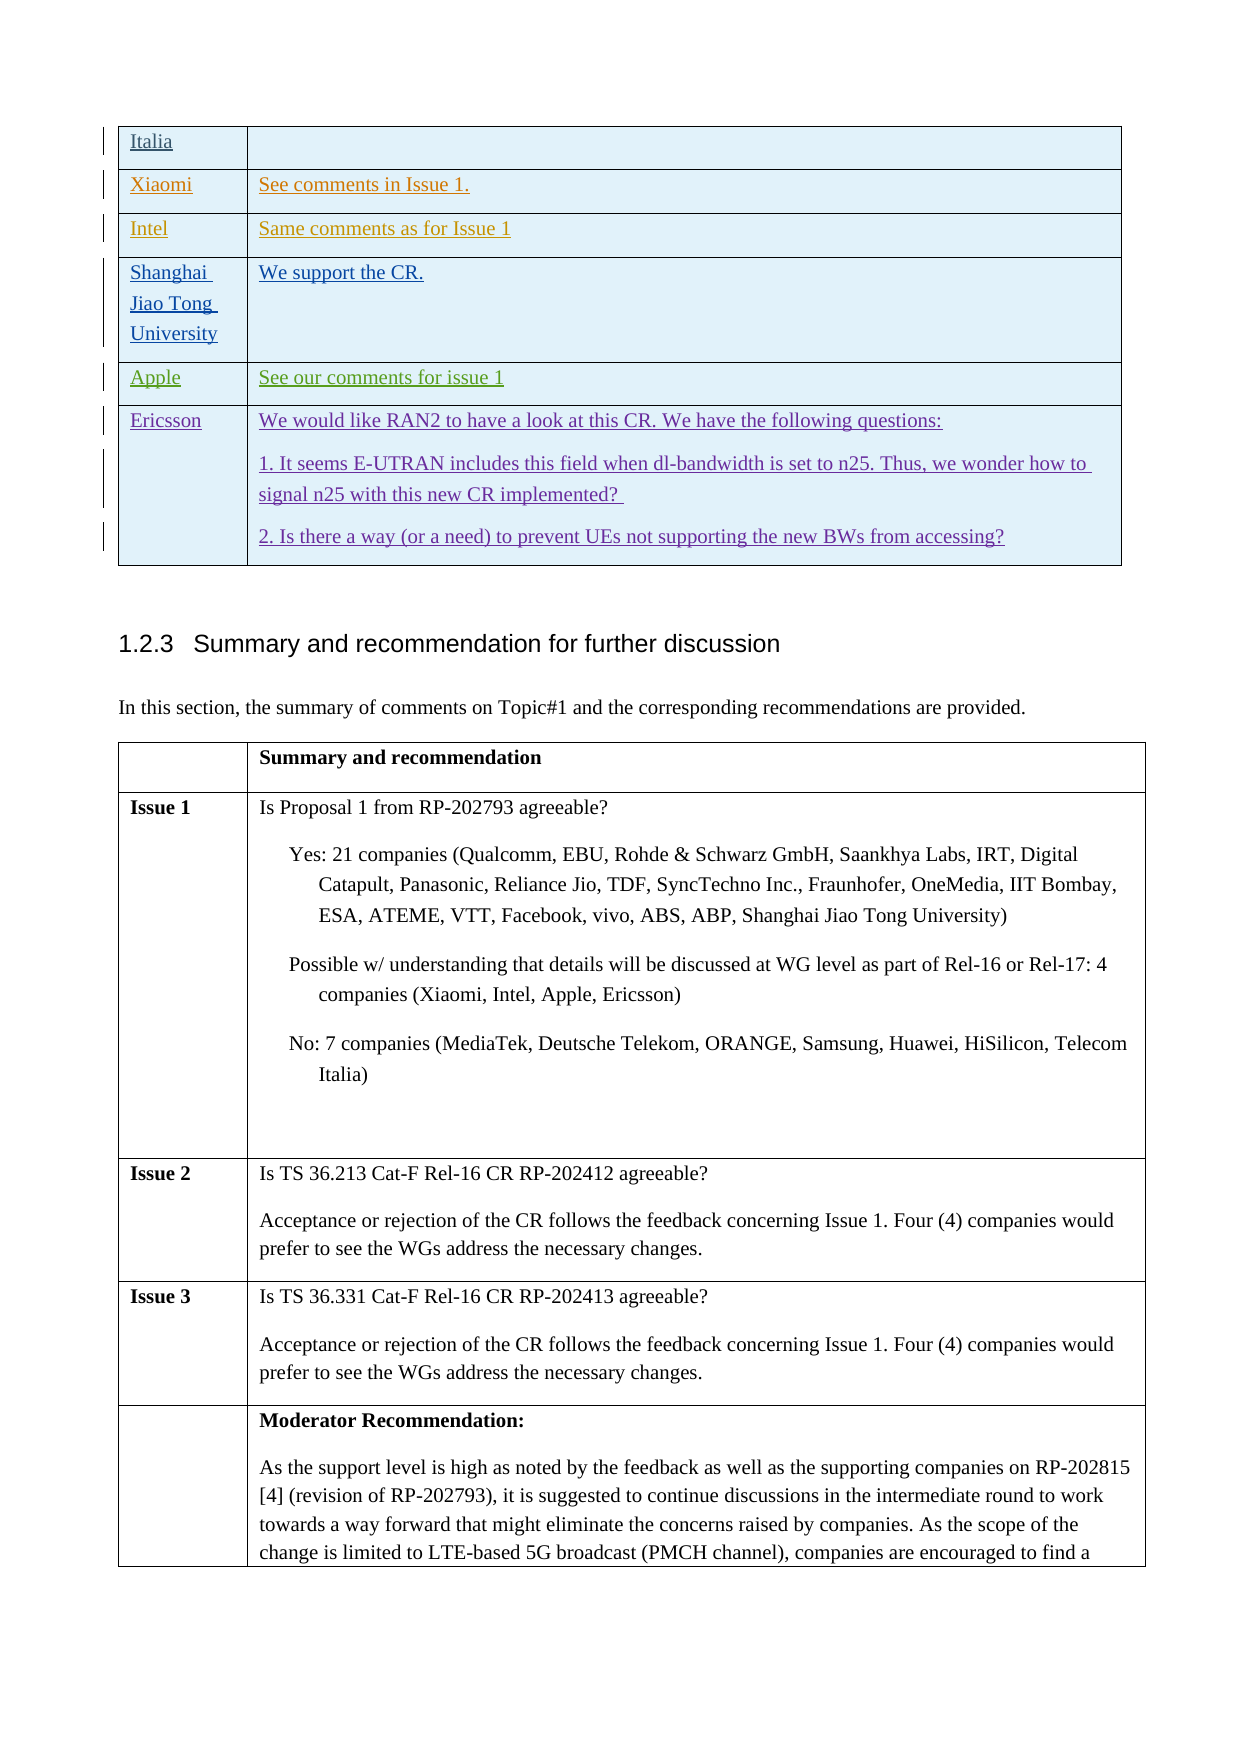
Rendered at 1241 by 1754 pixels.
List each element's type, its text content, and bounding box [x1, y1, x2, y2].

subtitle Summary and recommendation for further discussion [118, 615, 1122, 672]
table_cell [119, 1406, 247, 1566]
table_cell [248, 1406, 1145, 1566]
text In this section, the summary of comments on Topic#1 and the corresponding recommendations are provided. [118, 693, 1122, 721]
table_cell Issue 3 [119, 1282, 247, 1405]
table_cell Is TS 36.213 Cat-F Rel-16 CR RP-202412 agreeable? Acceptance or rejection of the CR follows the feedback concerning Issue 1. Four (4) companies would prefer to see the WGs address the necessary changes. [248, 1159, 1145, 1281]
table_cell Is TS 36.331 Cat-F Rel-16 CR RP-202413 agreeable? Acceptance or rejection of the CR follows the feedback concerning Issue 1. Four (4) companies would prefer to see the WGs address the necessary changes. [248, 1282, 1145, 1405]
table_cell Issue 2 [119, 1159, 247, 1281]
table_header Summary and recommendation [248, 743, 1145, 792]
table_cell Is Proposal 1 from RP-202793 agreeable? Yes: 21 companies (Qualcomm, EBU, Rohde & Schwarz GmbH, Saankhya Labs, IRT, Digital Catapult, Panasonic, Reliance Jio, TDF, SyncTechno Inc., Fraunhofer, OneMedia, IIT Bombay, ESA, ATEME, VTT, Facebook, vivo, ABS, ABP, Shanghai Jiao Tong University) Possible w/ understanding that details will be discussed at WG level as part of Rel-16 or Rel-17: 4 companies (Xiaomi, Intel, Apple, Ericsson) No: 7 companies (MediaTek, Deutsche Telekom, ORANGE, Samsung, Huawei, HiSilicon, Telecom Italia) [248, 793, 1145, 1158]
table_header [119, 743, 247, 792]
table_cell Issue 1 [119, 793, 247, 1158]
